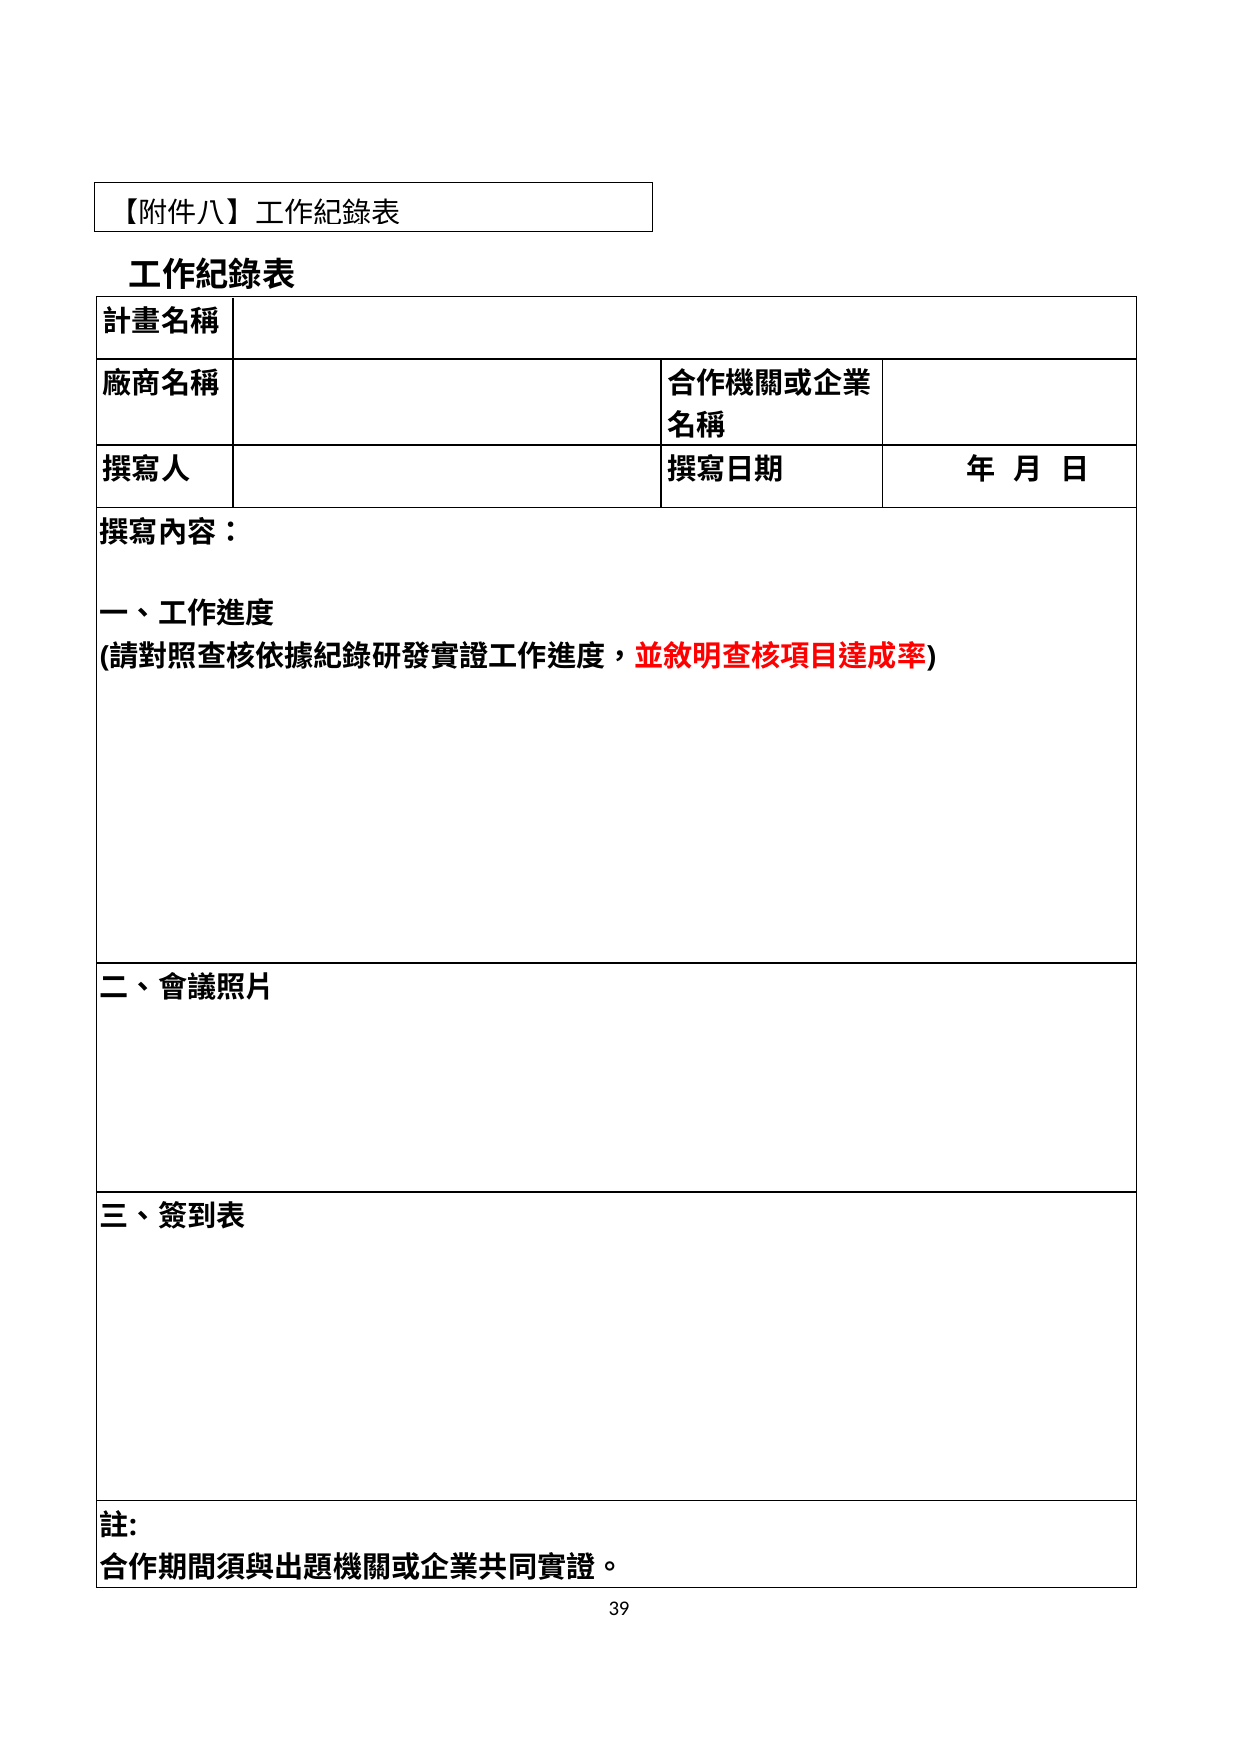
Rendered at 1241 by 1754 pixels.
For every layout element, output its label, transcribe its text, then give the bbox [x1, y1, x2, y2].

table_cell [234, 360, 660, 444]
table_cell 廠商名稱 [97, 360, 232, 444]
table_cell 合作機關或企業名稱 [662, 360, 882, 444]
table_cell 撰寫人 [97, 446, 232, 507]
table_cell 撰寫內容： 一、工作進度 (請對照查核依據紀錄研發實證工作進度，並敘明查核項目達成率) [97, 508, 1136, 962]
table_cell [97, 1501, 1136, 1587]
table_cell 撰寫日期 [662, 446, 882, 507]
table_header 計畫名稱 [97, 297, 233, 358]
text 工作紀錄表 [94, 248, 1144, 296]
table_cell 二、會議照片 [97, 964, 1136, 1191]
table_cell [234, 446, 660, 507]
table_cell [883, 360, 1136, 444]
table_header [234, 297, 1136, 358]
table_cell 三、簽到表 [97, 1193, 1136, 1499]
table_cell 年 月 日 [883, 446, 1136, 507]
